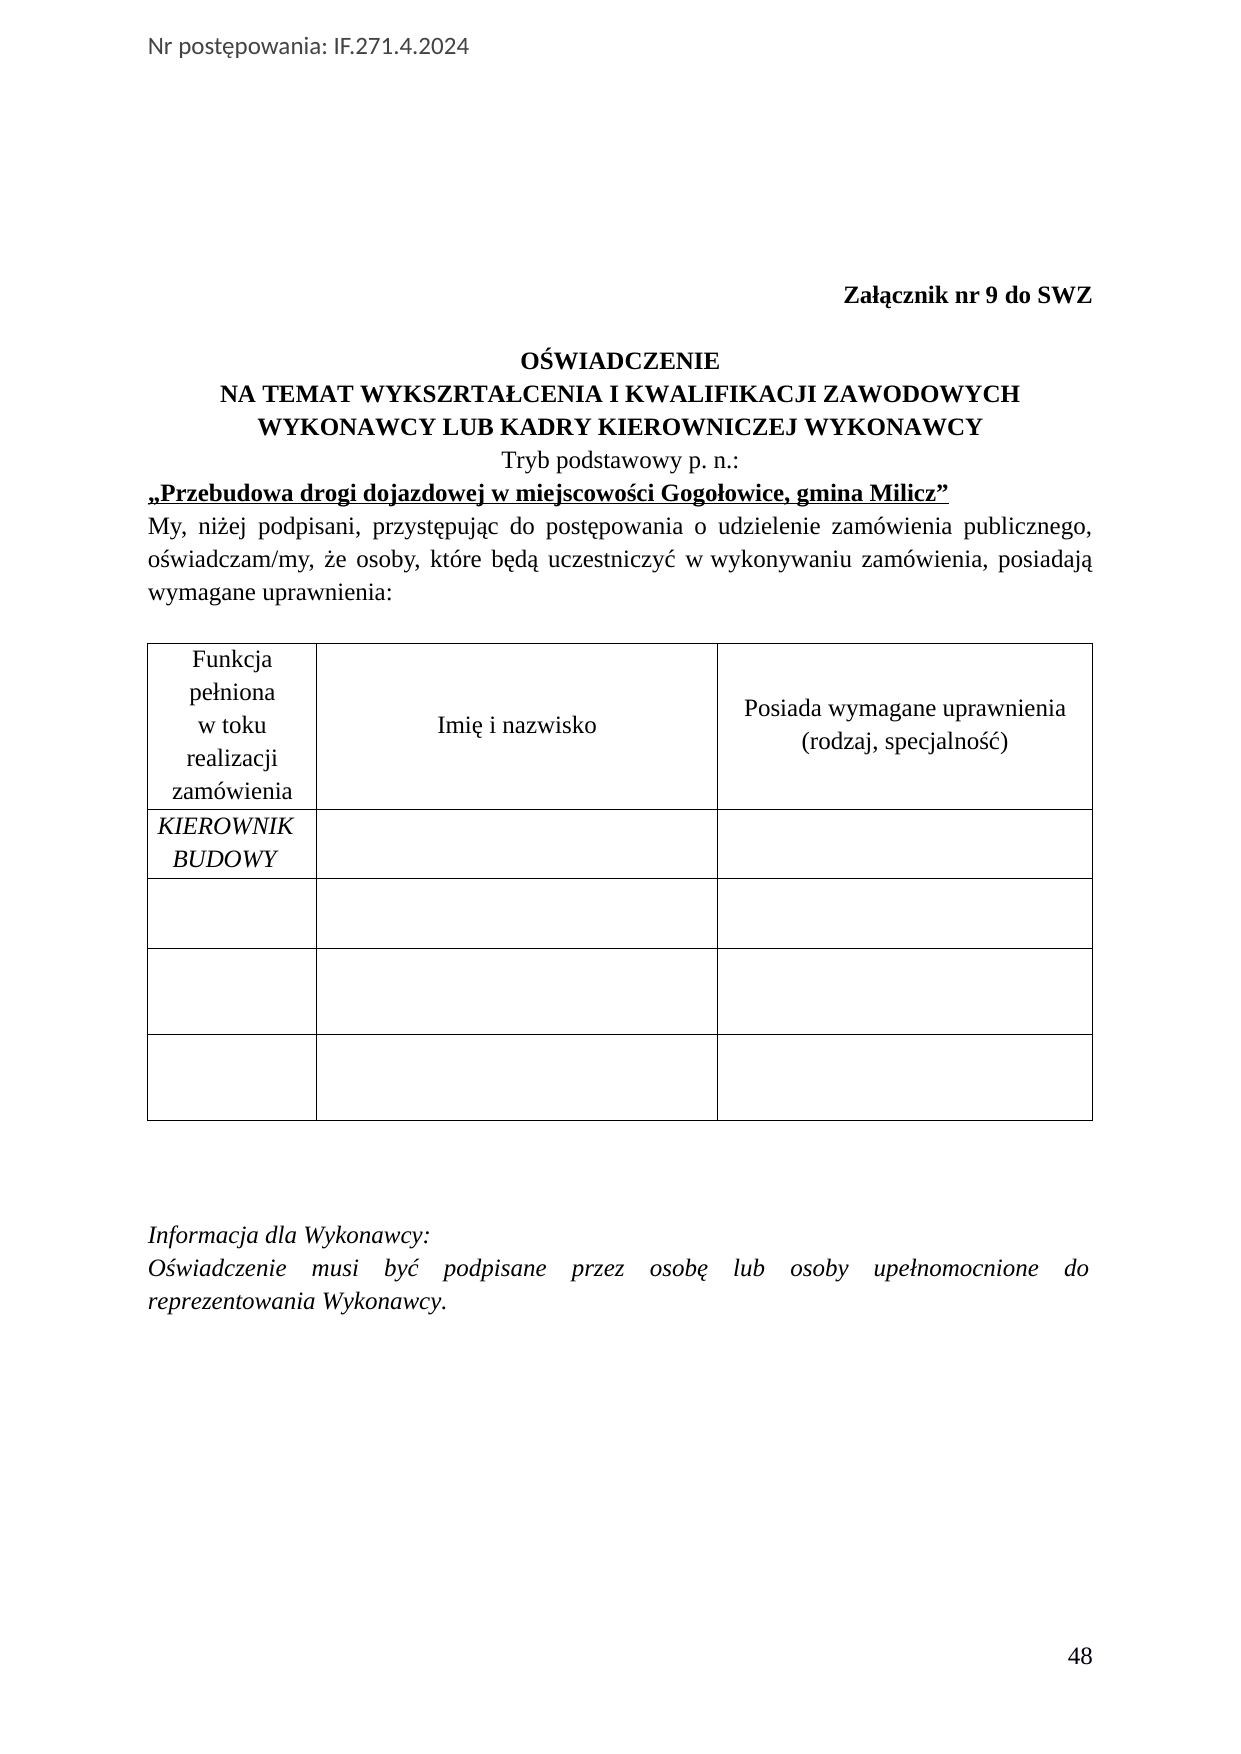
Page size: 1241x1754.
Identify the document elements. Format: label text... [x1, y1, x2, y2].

table_cell [317, 949, 717, 1034]
text Informacja dla Wykonawcy: [148, 1220, 1093, 1249]
table_cell [718, 1035, 1092, 1120]
table_cell [317, 879, 717, 947]
text NA TEMAT WYKSZRTAŁCENIA I KWALIFIKACJI ZAWODOWYCH WYKONAWCY LUB KADRY KIEROWNICZEJ WYKONAWCY [148, 379, 1093, 441]
text My, niżej podpisani, przystępując do postępowania o udzielenie zamówienia publicznego, oświadczam/my, że osoby, które będą uczestniczyć w wykonywaniu zamówienia, posiadają wymagane uprawnienia: [148, 511, 1093, 606]
table_cell [317, 810, 717, 878]
table_cell [148, 879, 316, 947]
table_header Posiada wymagane uprawnienia (rodzaj, specjalność) [718, 644, 1092, 809]
table_cell [148, 1035, 316, 1120]
text Oświadczenie musi być podpisane przez osobę lub osoby upełnomocnione do reprezentowania Wykonawcy. [148, 1253, 1093, 1315]
table_header Funkcja pełniona w toku realizacji zamówienia [148, 644, 316, 809]
table_cell [148, 949, 316, 1034]
text Załącznik nr 9 do SWZ [148, 280, 1093, 308]
table_cell [718, 949, 1092, 1034]
table_cell [317, 1035, 717, 1120]
table_cell KIEROWNIK BUDOWY [148, 810, 316, 878]
table_header Imię i nazwisko [317, 644, 717, 809]
table_cell [718, 810, 1092, 878]
text Tryb podstawowy p. n.: [148, 445, 1093, 473]
text OŚWIADCZENIE [148, 346, 1093, 374]
table_cell [718, 879, 1092, 947]
text „Przebudowa drogi dojazdowej w miejscowości Gogołowice, gmina Milicz” [148, 478, 1093, 507]
